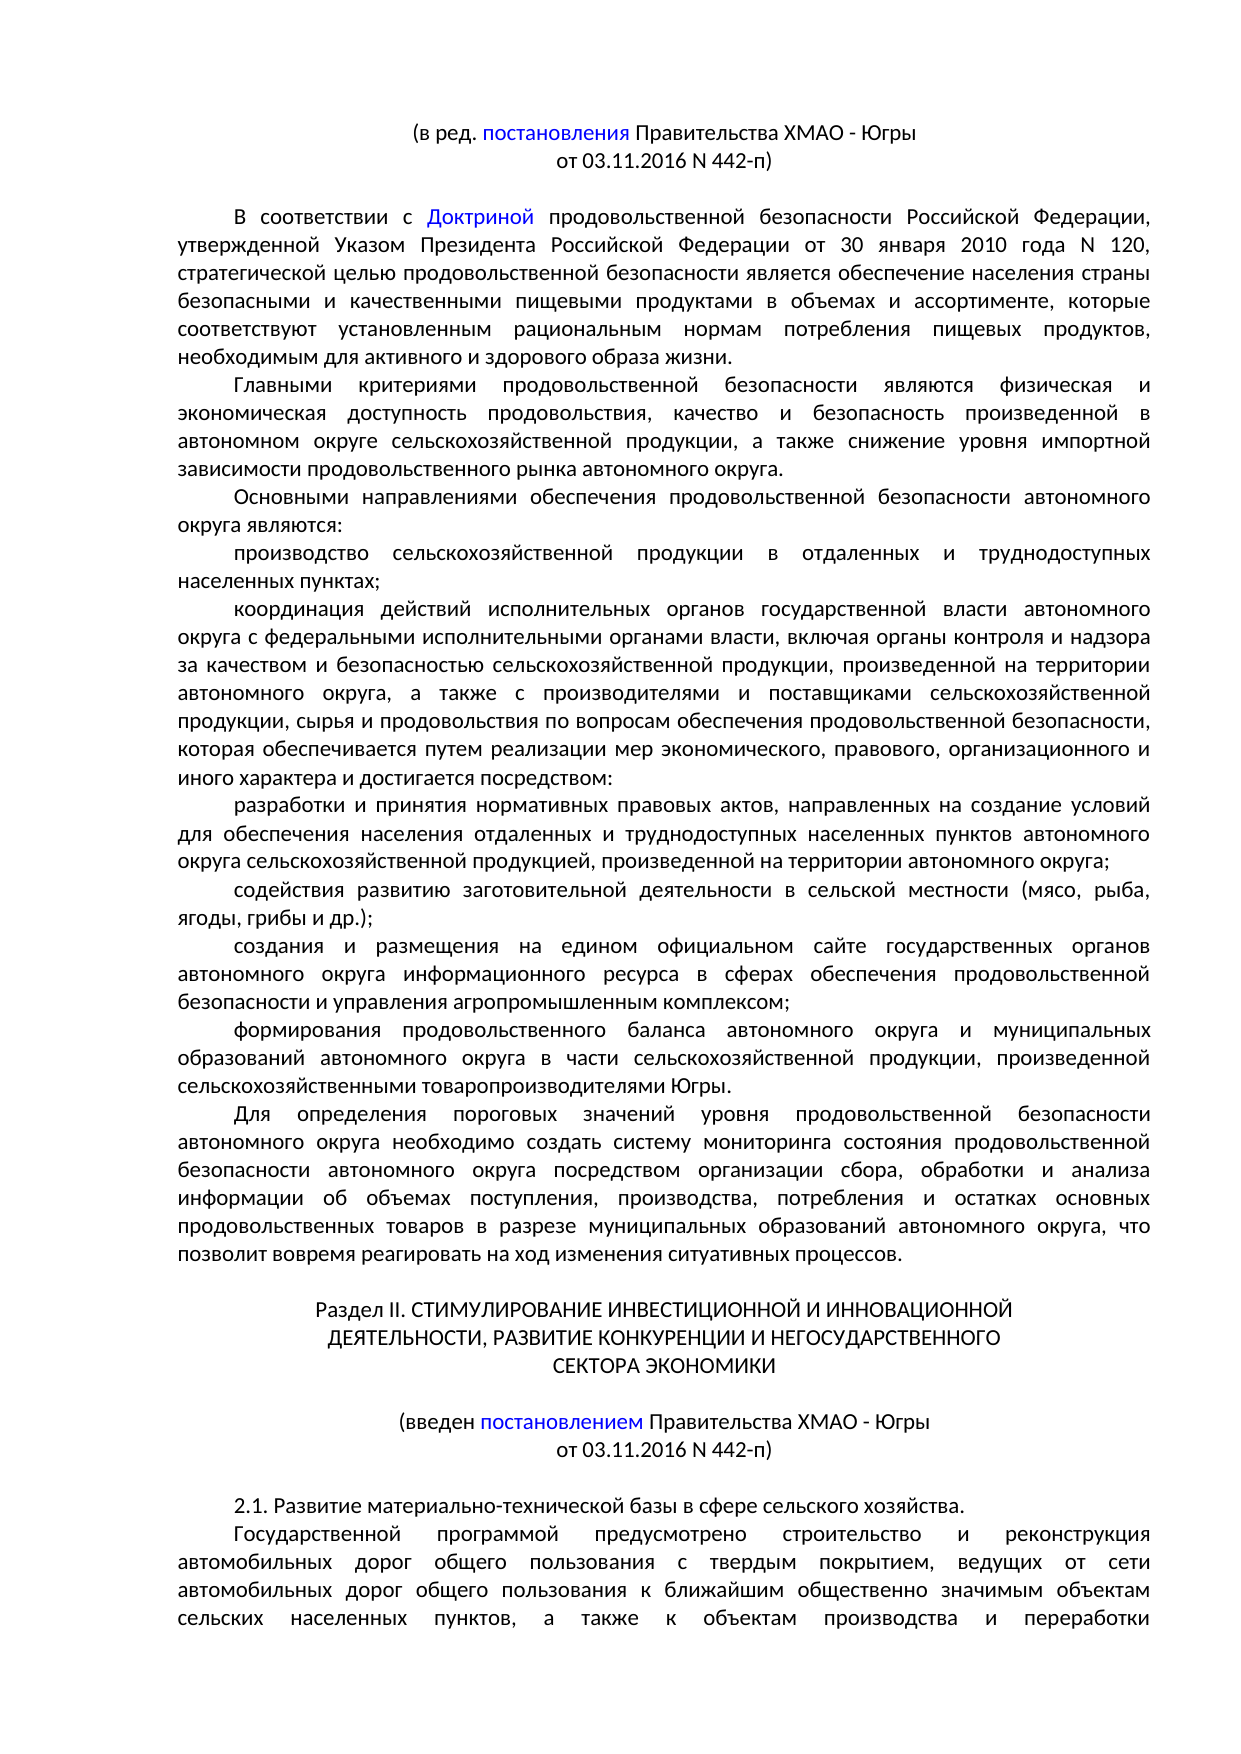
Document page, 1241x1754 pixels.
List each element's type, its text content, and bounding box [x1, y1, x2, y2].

text Раздел II. СТИМУЛИРОВАНИЕ ИНВЕСТИЦИОННОЙ И ИННОВАЦИОННОЙ [177, 1295, 1152, 1323]
text 2.1. Развитие материально-технической базы в сфере сельского хозяйства. [177, 1491, 1152, 1519]
text разработки и принятия нормативных правовых актов, направленных на создание условий для обеспечения населения отдаленных и труднодоступных населенных пунктов автономного округа сельскохозяйственной продукцией, произведенной на территории автономного округа; [177, 791, 1152, 875]
text создания и размещения на едином официальном сайте государственных органов автономного округа информационного ресурса в сферах обеспечения продовольственной безопасности и управления агропромышленным комплексом; [177, 931, 1152, 1015]
text координация действий исполнительных органов государственной власти автономного округа с федеральными исполнительными органами власти, включая органы контроля и надзора за качеством и безопасностью сельскохозяйственной продукции, произведенной на территории автономного округа, а также с производителями и поставщиками сельскохозяйственной продукции, сырья и продовольствия по вопросам обеспечения продовольственной безопасности, которая обеспечивается путем реализации мер экономического, правового, организационного и иного характера и достигается посредством: [177, 594, 1152, 791]
text Главными критериями продовольственной безопасности являются физическая и экономическая доступность продовольствия, качество и безопасность произведенной в автономном округе сельскохозяйственной продукции, а также снижение уровня импортной зависимости продовольственного рынка автономного округа. [177, 370, 1152, 482]
text Основными направлениями обеспечения продовольственной безопасности автономного округа являются: [177, 482, 1152, 538]
text (введен постановлением Правительства ХМАО - Югры [177, 1407, 1152, 1435]
text производство сельскохозяйственной продукции в отдаленных и труднодоступных населенных пунктах; [177, 538, 1152, 594]
text Для определения пороговых значений уровня продовольственной безопасности автономного округа необходимо создать систему мониторинга состояния продовольственной безопасности автономного округа посредством организации сбора, обработки и анализа информации об объемах поступления, производства, потребления и остатках основных продовольственных товаров в разрезе муниципальных образований автономного округа, что позволит вовремя реагировать на ход изменения ситуативных процессов. [177, 1099, 1152, 1267]
text В соответствии с Доктриной продовольственной безопасности Российской Федерации, утвержденной Указом Президента Российской Федерации от 30 января 2010 года N 120, стратегической целью продовольственной безопасности является обеспечение населения страны безопасными и качественными пищевыми продуктами в объемах и ассортименте, которые соответствуют установленным рациональным нормам потребления пищевых продуктов, необходимым для активного и здорового образа жизни. [177, 202, 1152, 370]
text содействия развитию заготовительной деятельности в сельской местности (мясо, рыба, ягоды, грибы и др.); [177, 875, 1152, 931]
text СЕКТОРА ЭКОНОМИКИ [177, 1351, 1152, 1379]
text ДЕЯТЕЛЬНОСТИ, РАЗВИТИЕ КОНКУРЕНЦИИ И НЕГОСУДАРСТВЕННОГО [177, 1323, 1152, 1351]
text (в ред. постановления Правительства ХМАО - Югры [177, 118, 1152, 146]
text от 03.11.2016 N 442-п) [177, 146, 1152, 174]
text от 03.11.2016 N 442-п) [177, 1435, 1152, 1463]
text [177, 1519, 1152, 1631]
text формирования продовольственного баланса автономного округа и муниципальных образований автономного округа в части сельскохозяйственной продукции, произведенной сельскохозяйственными товаропроизводителями Югры. [177, 1015, 1152, 1099]
